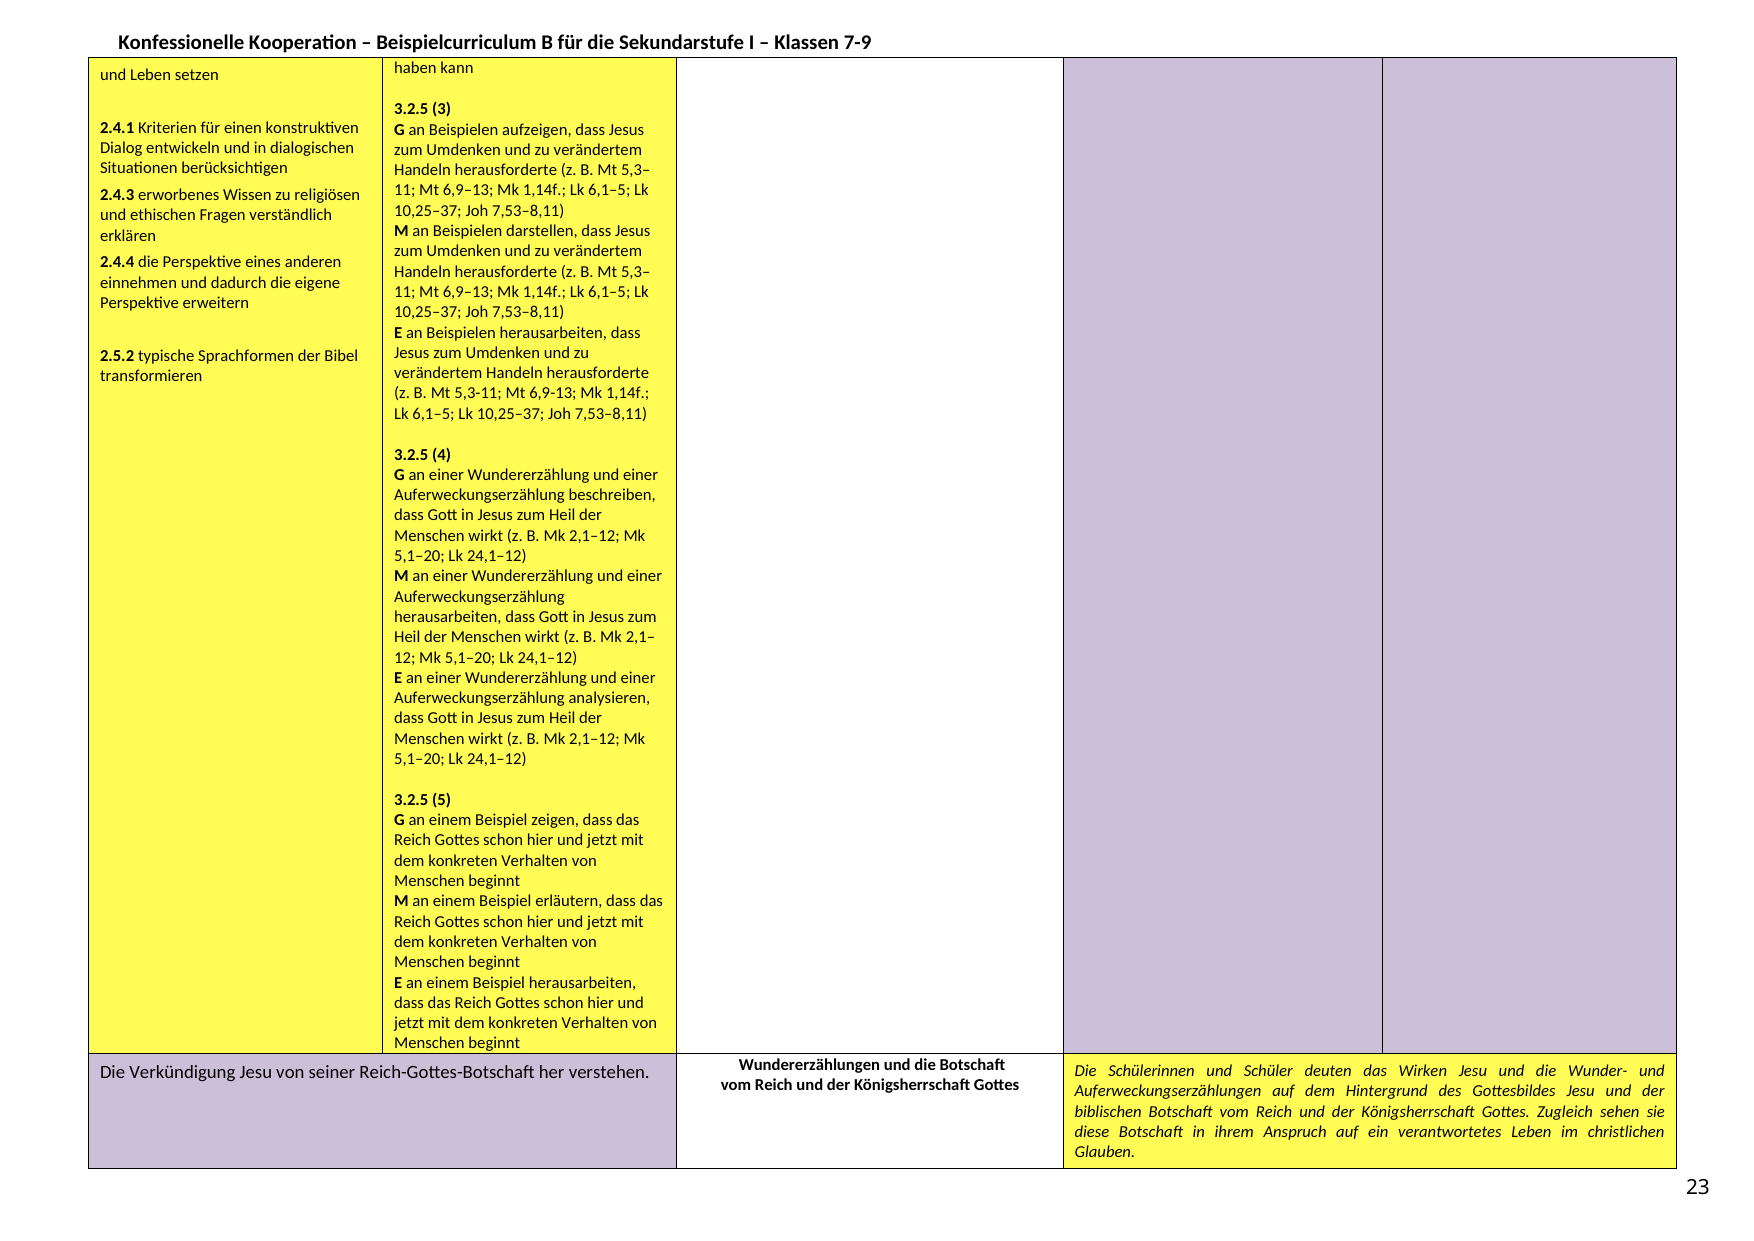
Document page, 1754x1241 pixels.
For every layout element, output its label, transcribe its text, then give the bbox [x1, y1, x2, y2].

table_cell Wundererzählungen und die Botschaft vom Reich und der Königsherrschaft Gottes [677, 1054, 1063, 1168]
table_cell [89, 58, 382, 1053]
table_cell Die Schülerinnen und Schüler deuten das Wirken Jesu und die Wunder- und Auferweckungserzählungen auf dem Hintergrund des Gottesbildes Jesu und der biblischen Botschaft vom Reich und der Königsherrschaft Gottes. Zugleich sehen sie diese Botschaft in ihrem Anspruch auf ein verantwortetes Leben im christlichen Glauben. [1064, 1054, 1676, 1168]
table_cell [677, 58, 1063, 1053]
table_cell Die Verkündigung Jesu von seiner Reich-Gottes-Botschaft her verstehen. [89, 1054, 676, 1168]
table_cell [1064, 58, 1382, 1053]
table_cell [383, 58, 676, 1053]
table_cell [1383, 58, 1676, 1053]
